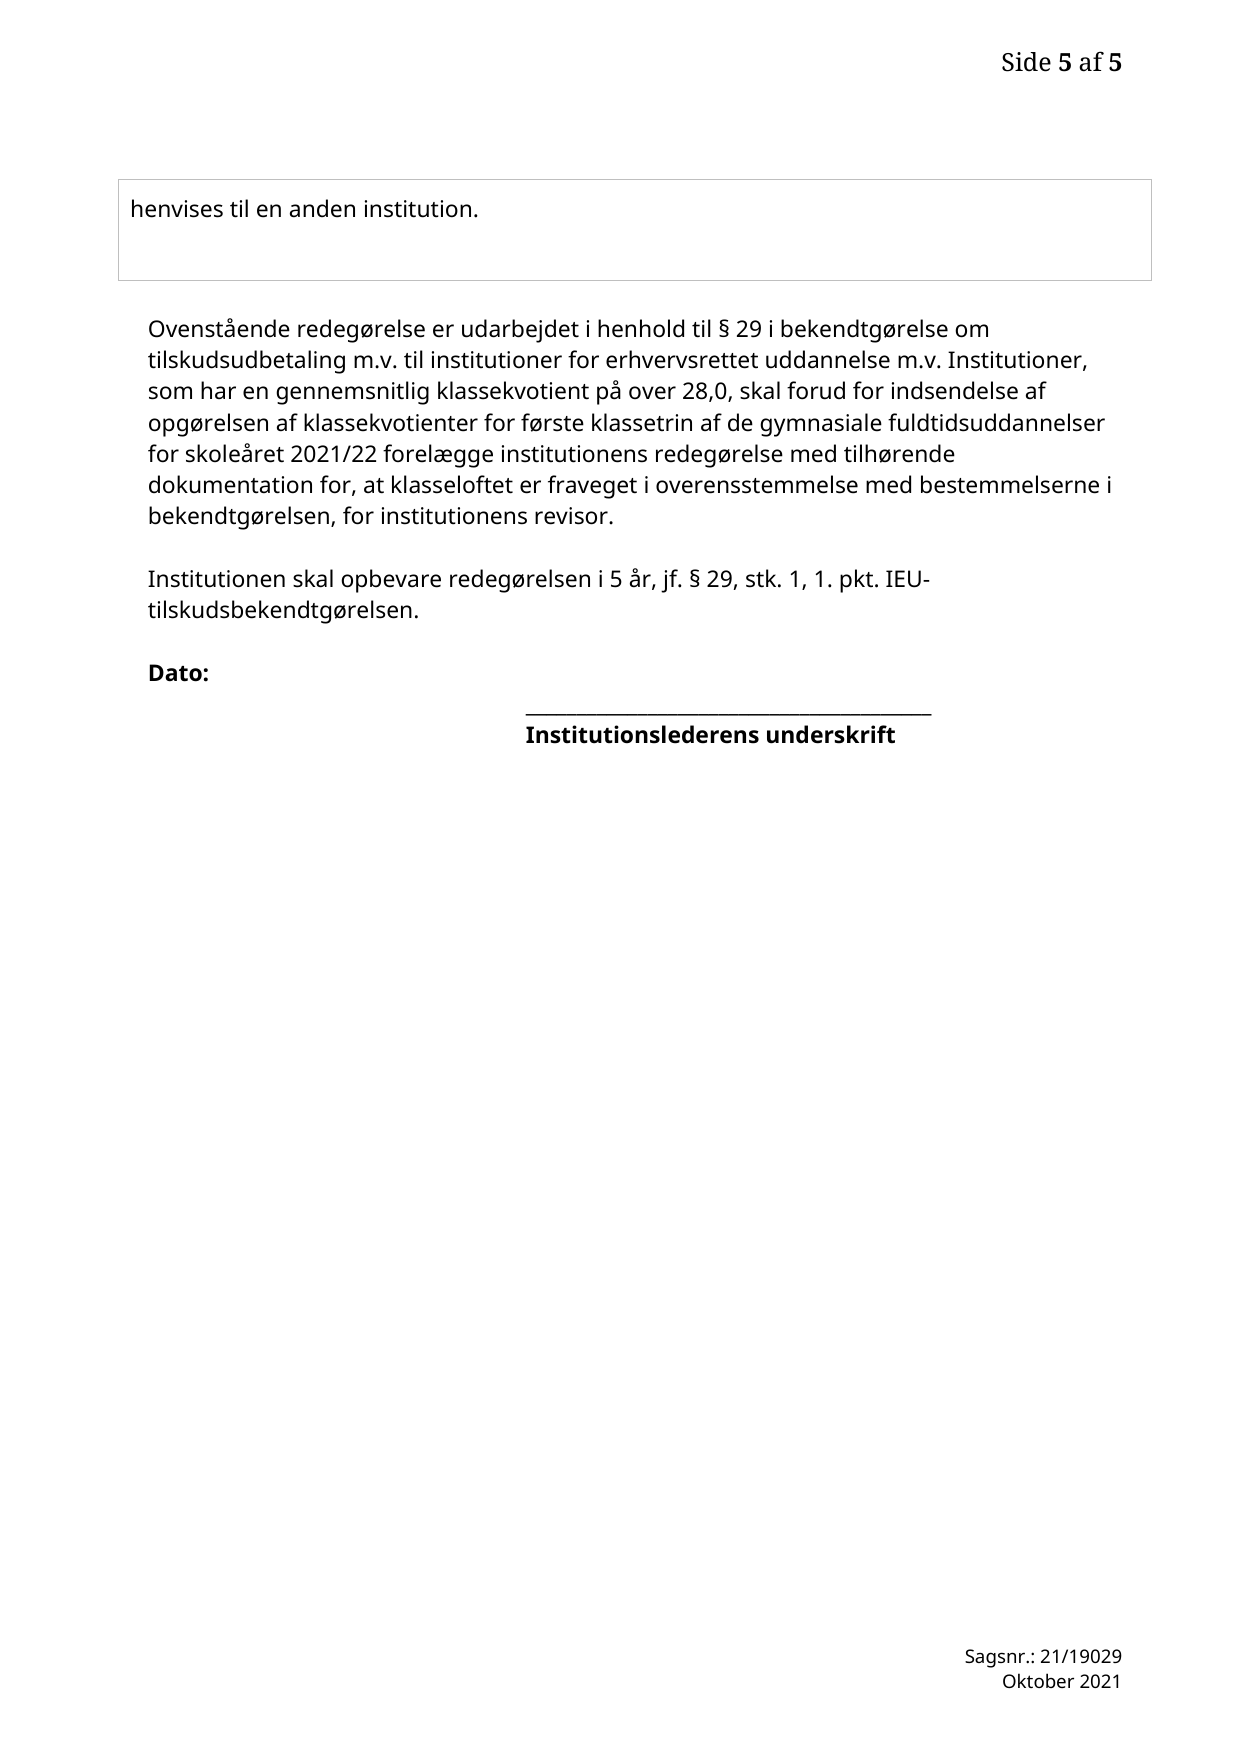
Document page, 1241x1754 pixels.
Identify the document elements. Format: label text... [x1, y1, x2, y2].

text Ovenstående redegørelse er udarbejdet i henhold til § 29 i bekendtgørelse om tilskudsudbetaling m.v. til institutioner for erhvervsrettet uddannelse m.v. Institutioner, som har en gennemsnitlig klassekvotient på over 28,0, skal forud for indsendelse af opgørelsen af klassekvotienter for første klassetrin af de gymnasiale fuldtidsuddannelser for skoleåret 2021/22 forelægge institutionens redegørelse med tilhørende dokumentation for, at klasseloftet er fraveget i overensstemmelse med bestemmelserne i bekendtgørelsen, for institutionens revisor. [148, 312, 1122, 531]
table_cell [119, 180, 1151, 280]
text ________________________________________ [526, 687, 1204, 718]
text Institutionen skal opbevare redegørelsen i 5 år, jf. § 29, stk. 1, 1. pkt. IEU-tilskudsbekendtgørelsen. [148, 562, 1122, 625]
text Dato: [148, 656, 1122, 687]
text Institutionslederens underskrift [148, 718, 1204, 750]
